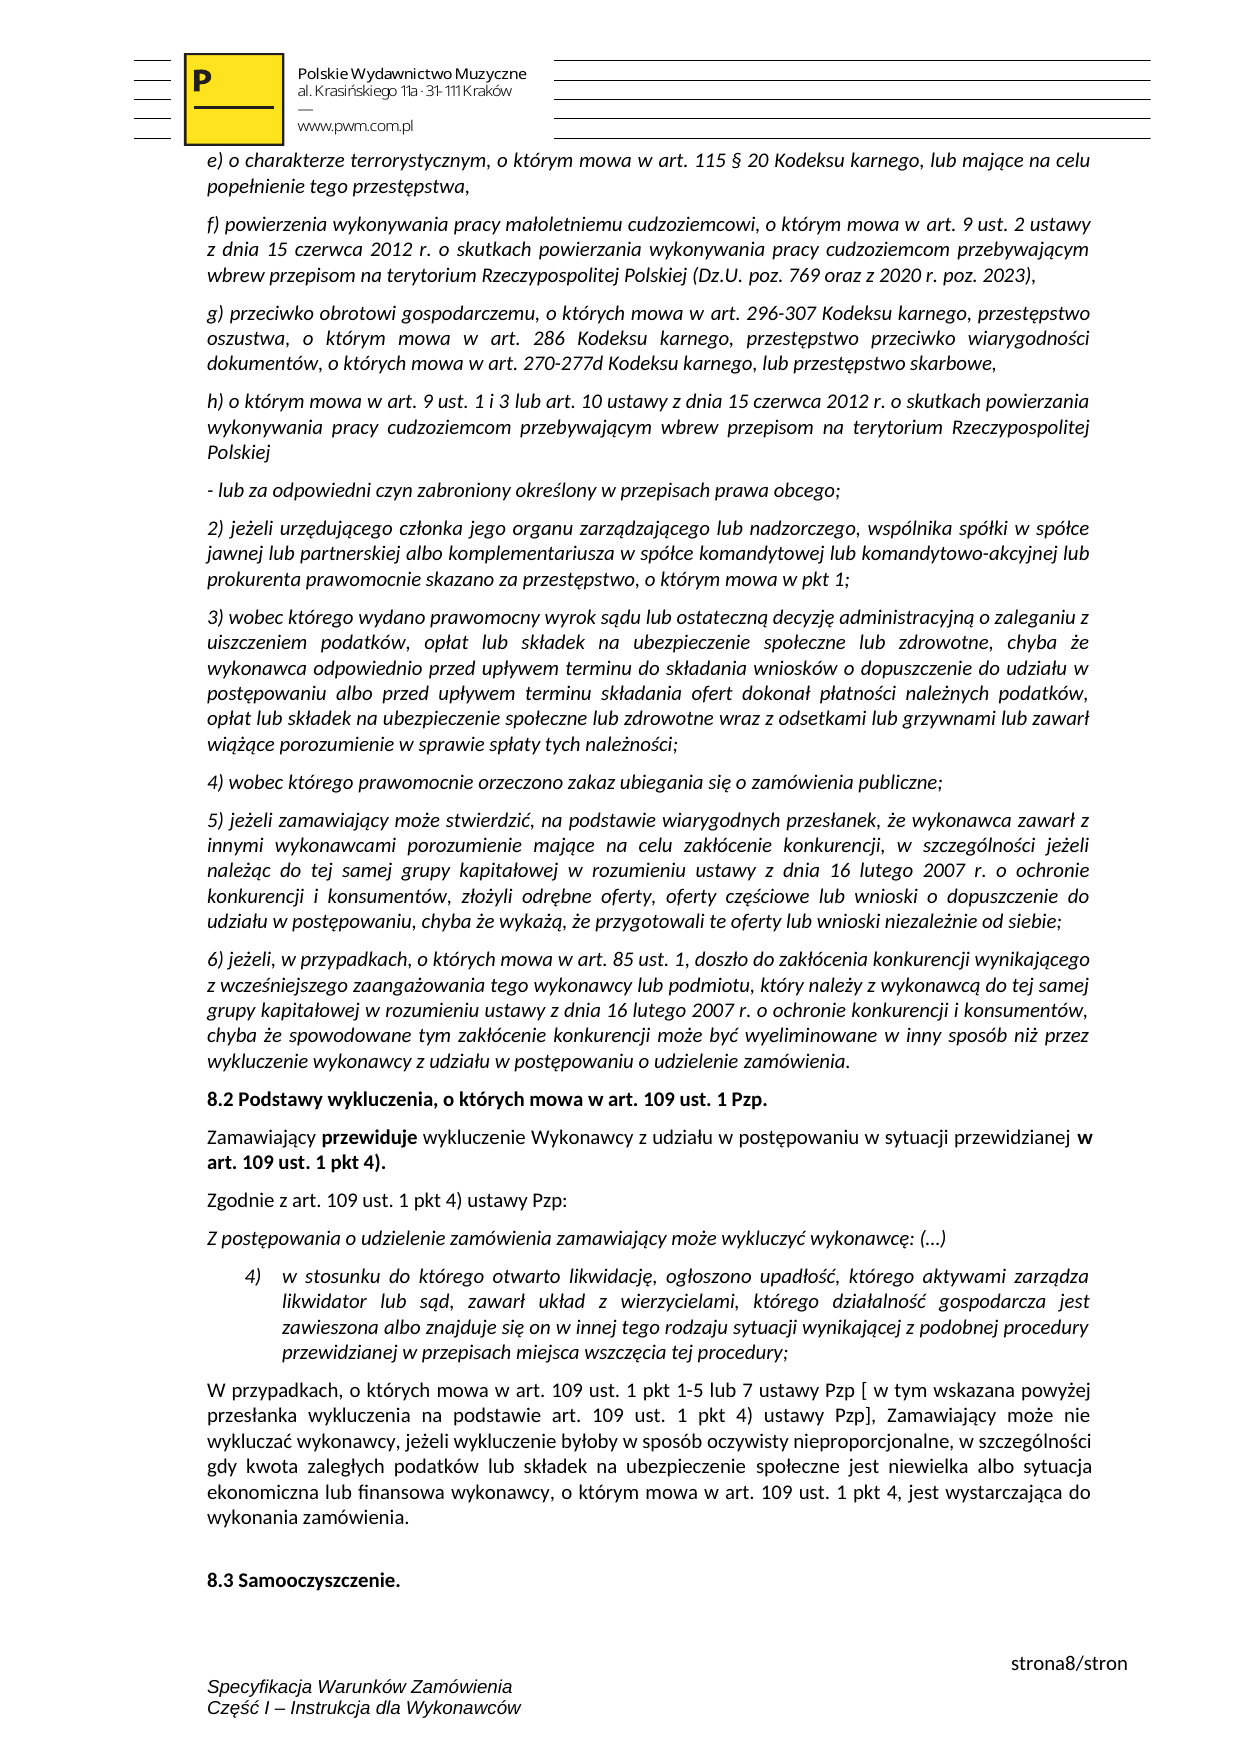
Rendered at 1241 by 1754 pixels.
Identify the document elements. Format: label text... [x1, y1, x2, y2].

text 4) wobec którego prawomocnie orzeczono zakaz ubiegania się o zamówienia publiczne; [207, 769, 1093, 794]
text h) o którym mowa w art. 9 ust. 1 i 3 lub art. 10 ustawy z dnia 15 czerwca 2012 r. o skutkach powierzania wykonywania pracy cudzoziemcom przebywającym wbrew przepisom na terytorium Rzeczypospolitej Polskiej [207, 388, 1093, 465]
text - lub za odpowiedni czyn zabroniony określony w przepisach prawa obcego; [207, 477, 1093, 503]
text 3) wobec którego wydano prawomocny wyrok sądu lub ostateczną decyzję administracyjną o zaleganiu z uiszczeniem podatków, opłat lub składek na ubezpieczenie społeczne lub zdrowotne, chyba że wykonawca odpowiednio przed upływem terminu do składania wniosków o dopuszczenie do udziału w postępowaniu albo przed upływem terminu składania ofert dokonał płatności należnych podatków, opłat lub składek na ubezpieczenie społeczne lub zdrowotne wraz z odsetkami lub grzywnami lub zawarł wiążące porozumienie w sprawie spłaty tych należności; [207, 604, 1093, 756]
text Zgodnie z art. 109 ust. 1 pkt 4) ustawy Pzp: [207, 1187, 1093, 1213]
text 5) jeżeli zamawiający może stwierdzić, na podstawie wiarygodnych przesłanek, że wykonawca zawarł z innymi wykonawcami porozumienie mające na celu zakłócenie konkurencji, w szczególności jeżeli należąc do tej samej grupy kapitałowej w rozumieniu ustawy z dnia 16 lutego 2007 r. o ochronie konkurencji i konsumentów, złożyli odrębne oferty, oferty częściowe lub wnioski o dopuszczenie do udziału w postępowaniu, chyba że wykażą, że przygotowali te oferty lub wnioski niezależnie od siebie; [207, 807, 1093, 934]
text f) powierzenia wykonywania pracy małoletniemu cudzoziemcowi, o którym mowa w art. 9 ust. 2 ustawy z dnia 15 czerwca 2012 r. o skutkach powierzania wykonywania pracy cudzoziemcom przebywającym wbrew przepisom na terytorium Rzeczypospolitej Polskiej (Dz.U. poz. 769 oraz z 2020 r. poz. 2023), [207, 211, 1093, 287]
list w stosunku do którego otwarto likwidację, ogłoszono upadłość, którego aktywami zarządza likwidator lub sąd, zawarł układ z wierzycielami, którego działalność gospodarcza jest zawieszona albo znajduje się on w innej tego rodzaju sytuacji wynikającej z podobnej procedury przewidzianej w przepisach miejsca wszczęcia tej procedury; [244, 1263, 1093, 1365]
text g) przeciwko obrotowi gospodarczemu, o których mowa w art. 296-307 Kodeksu karnego, przestępstwo oszustwa, o którym mowa w art. 286 Kodeksu karnego, przestępstwo przeciwko wiarygodności dokumentów, o których mowa w art. 270-277d Kodeksu karnego, lub przestępstwo skarbowe, [207, 300, 1093, 376]
text 2) jeżeli urzędującego członka jego organu zarządzającego lub nadzorczego, wspólnika spółki w spółce jawnej lub partnerskiej albo komplementariusza w spółce komandytowej lub komandytowo-akcyjnej lub prokurenta prawomocnie skazano za przestępstwo, o którym mowa w pkt 1; [207, 515, 1093, 591]
subtitle 8.3 Samooczyszczenie. [207, 1568, 1093, 1593]
text Zamawiający przewiduje wykluczenie Wykonawcy z udziału w postępowaniu w sytuacji przewidzianej w art. 109 ust. 1 pkt 4). [207, 1124, 1093, 1175]
text e) o charakterze terrorystycznym, o którym mowa w art. 115 § 20 Kodeksu karnego, lub mające na celu popełnienie tego przestępstwa, [207, 148, 1093, 198]
text 6) jeżeli, w przypadkach, o których mowa w art. 85 ust. 1, doszło do zakłócenia konkurencji wynikającego z wcześniejszego zaangażowania tego wykonawcy lub podmiotu, który należy z wykonawcą do tej samej grupy kapitałowej w rozumieniu ustawy z dnia 16 lutego 2007 r. o ochronie konkurencji i konsumentów, chyba że spowodowane tym zakłócenie konkurencji może być wyeliminowane w inny sposób niż przez wykluczenie wykonawcy z udziału w postępowaniu o udzielenie zamówienia. [207, 946, 1093, 1073]
text Z postępowania o udzielenie zamówienia zamawiający może wykluczyć wykonawcę: (…) [207, 1225, 1093, 1251]
subtitle 8.2 Podstawy wykluczenia, o których mowa w art. 109 ust. 1 Pzp. [207, 1086, 1093, 1111]
text W przypadkach, o których mowa w art. 109 ust. 1 pkt 1-5 lub 7 ustawy Pzp [ w tym wskazana powyżej przesłanka wykluczenia na podstawie art. 109 ust. 1 pkt 4) ustawy Pzp], Zamawiający może nie wykluczać wykonawcy, jeżeli wykluczenie byłoby w sposób oczywisty nieproporcjonalne, w szczególności gdy kwota zaległych podatków lub składek na ubezpieczenie społeczne jest niewielka albo sytuacja ekonomiczna lub finansowa wykonawcy, o którym mowa w art. 109 ust. 1 pkt 4, jest wystarczająca do wykonania zamówienia. [207, 1377, 1093, 1530]
